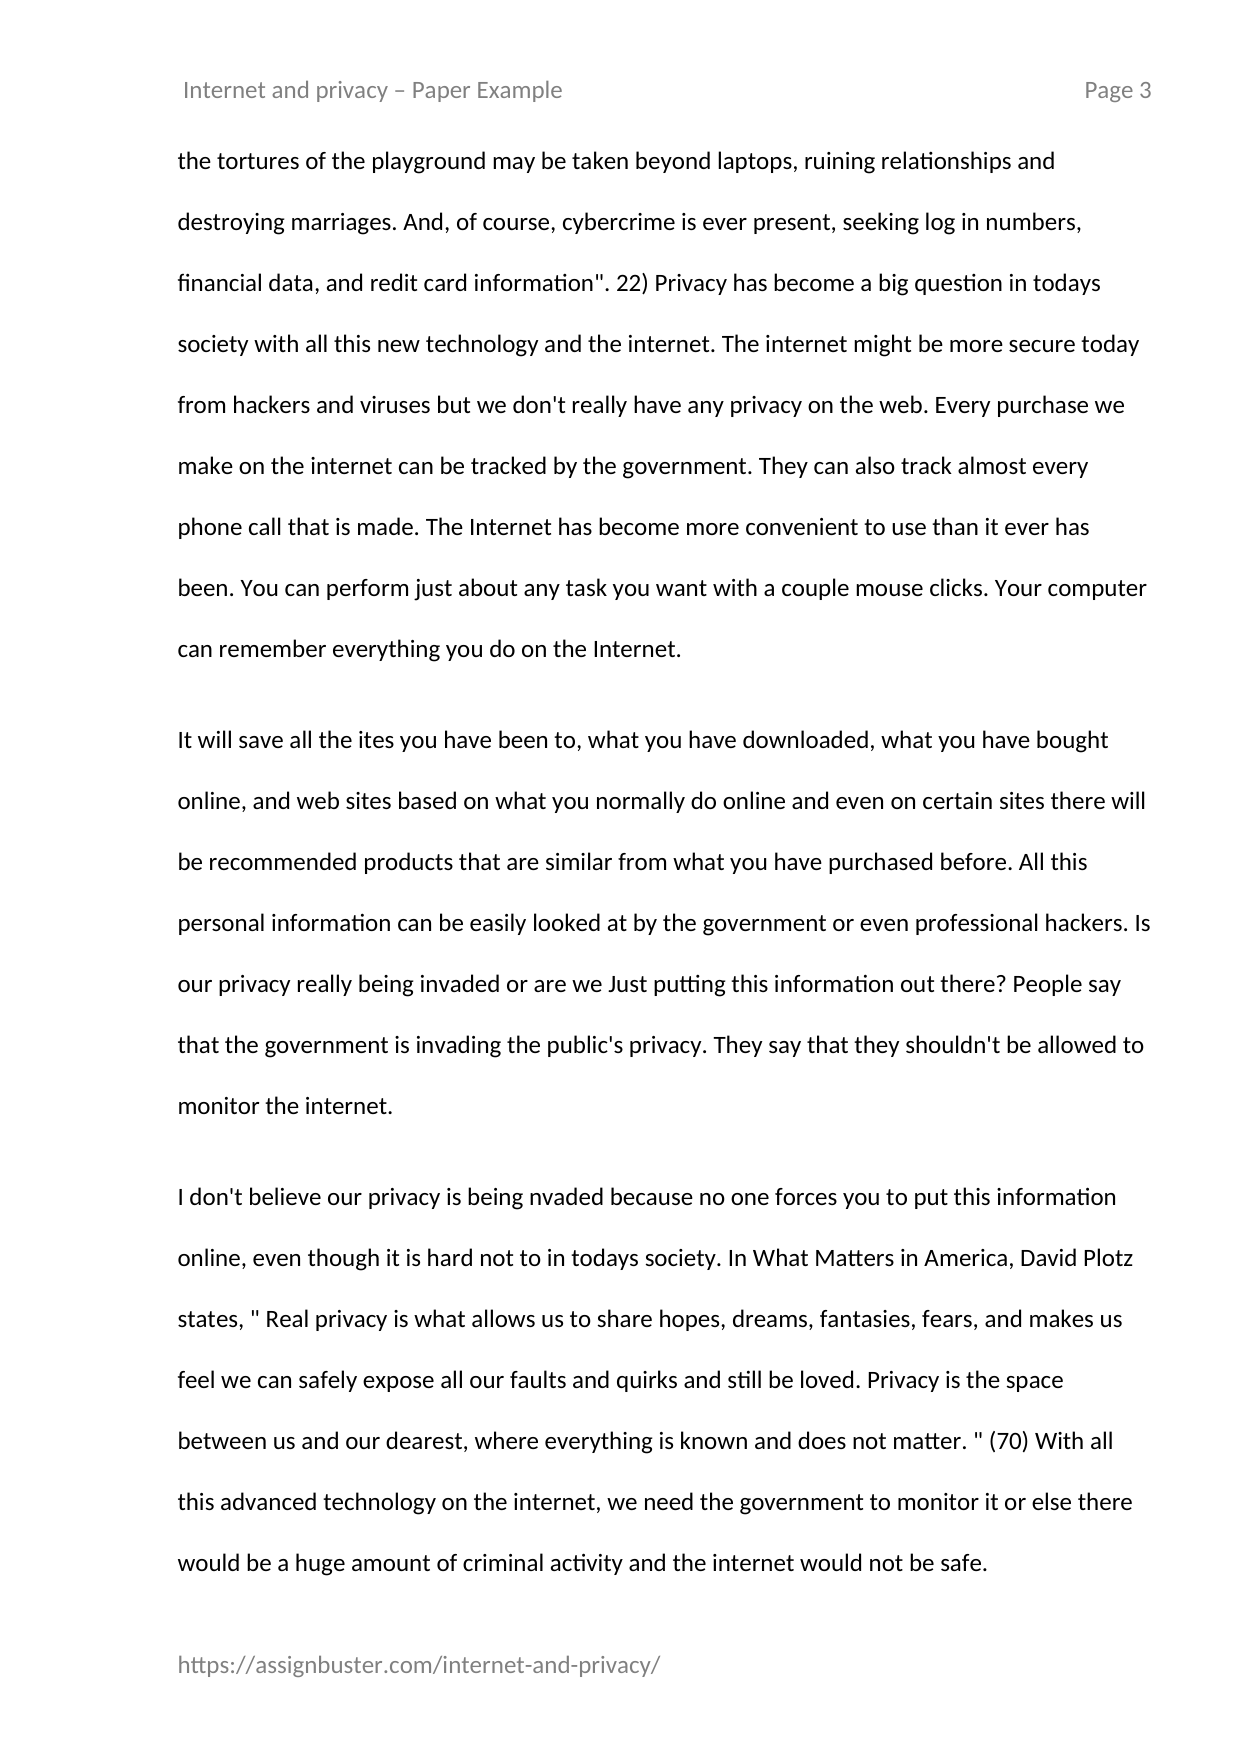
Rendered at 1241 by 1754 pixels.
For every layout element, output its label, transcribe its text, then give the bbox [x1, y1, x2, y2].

text It will save all the ites you have been to, what you have downloaded, what you have bought online, and web sites based on what you normally do online and even on certain sites there will be recommended products that are similar from what you have purchased before. All this personal information can be easily looked at by the government or even professional hackers. Is our privacy really being invaded or are we Just putting this information out there? People say that the government is invading the public's privacy. They say that they shouldn't be allowed to monitor the internet. [177, 724, 1152, 1121]
text I don't believe our privacy is being nvaded because no one forces you to put this information online, even though it is hard not to in todays society. In What Matters in America, David Plotz states, " Real privacy is what allows us to share hopes, dreams, fantasies, fears, and makes us feel we can safely expose all our faults and quirks and still be loved. Privacy is the space between us and our dearest, where everything is known and does not matter. " (70) With all this advanced technology on the internet, we need the government to monitor it or else there would be a huge amount of criminal activity and the internet would not be safe. [177, 1181, 1152, 1577]
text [177, 145, 1152, 664]
